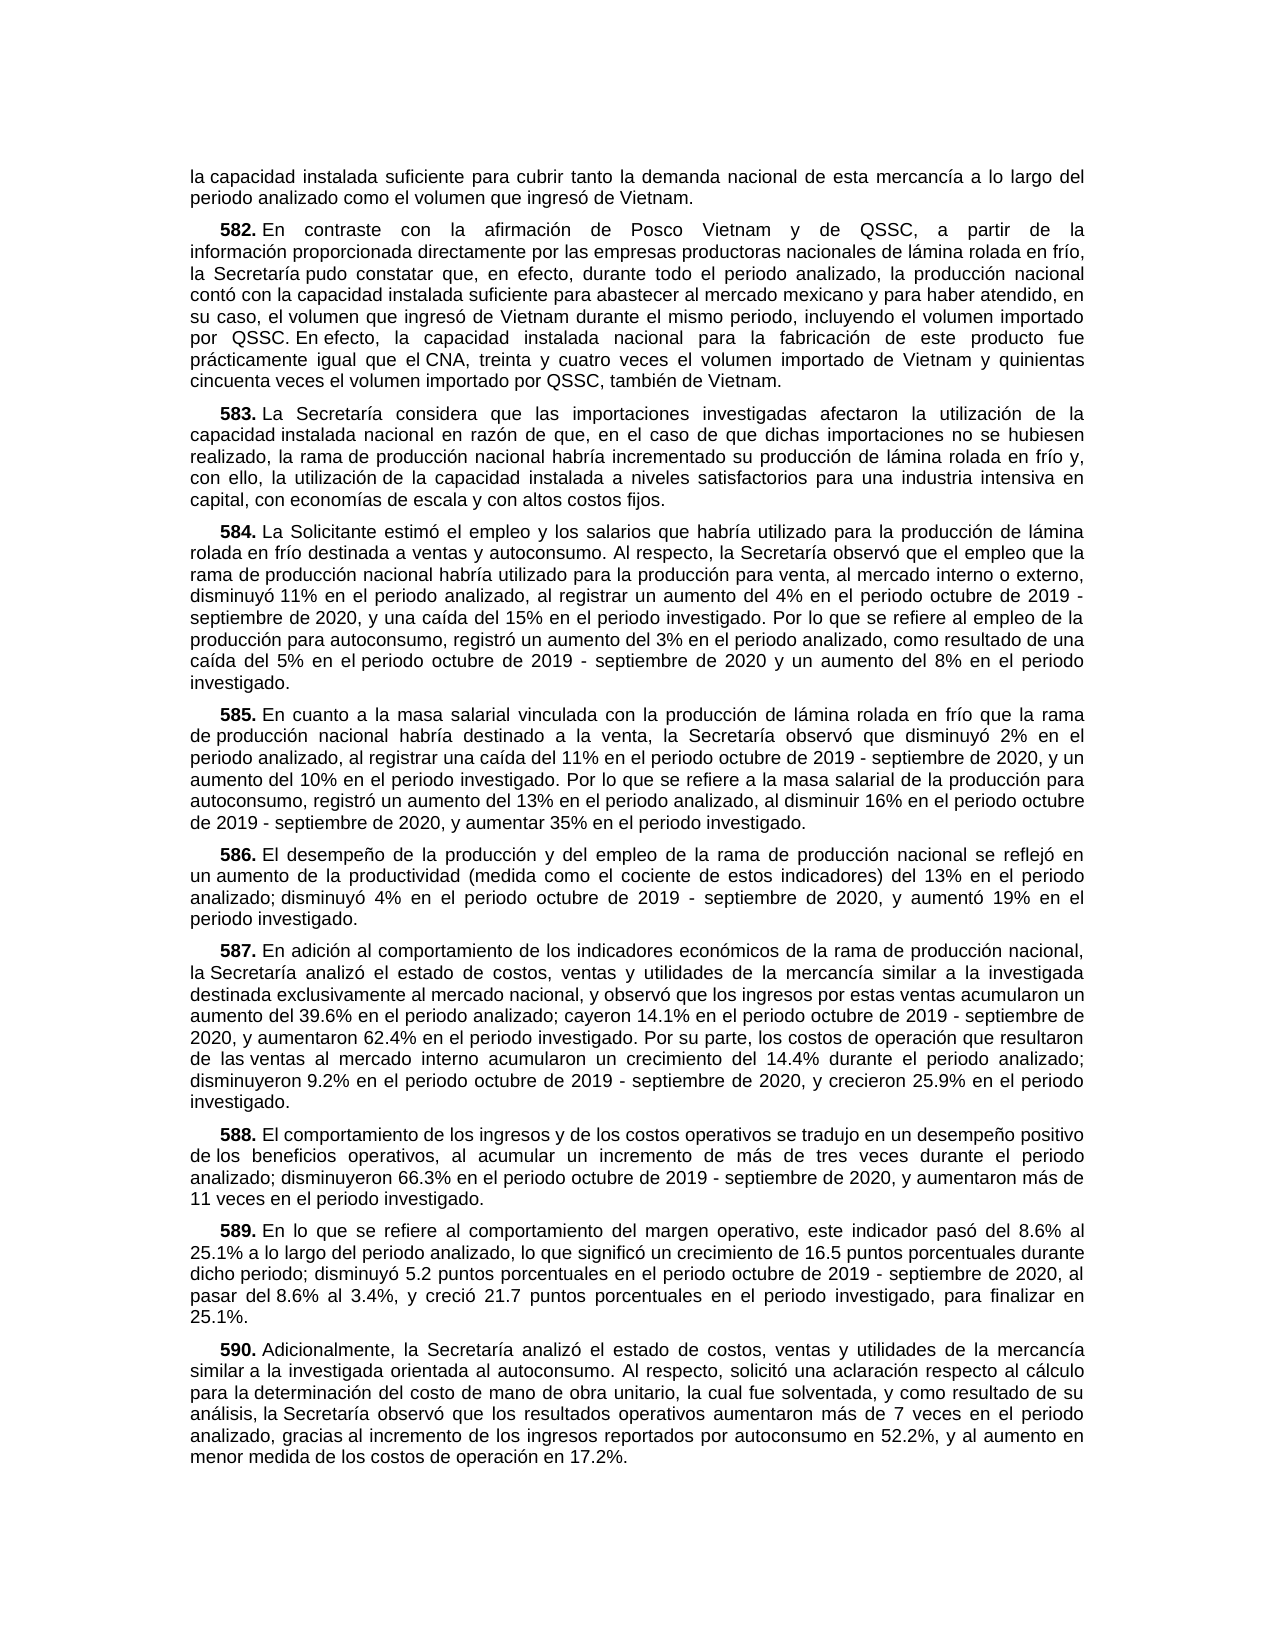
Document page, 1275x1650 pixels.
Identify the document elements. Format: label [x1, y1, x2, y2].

table_cell [150, 150, 1125, 1494]
